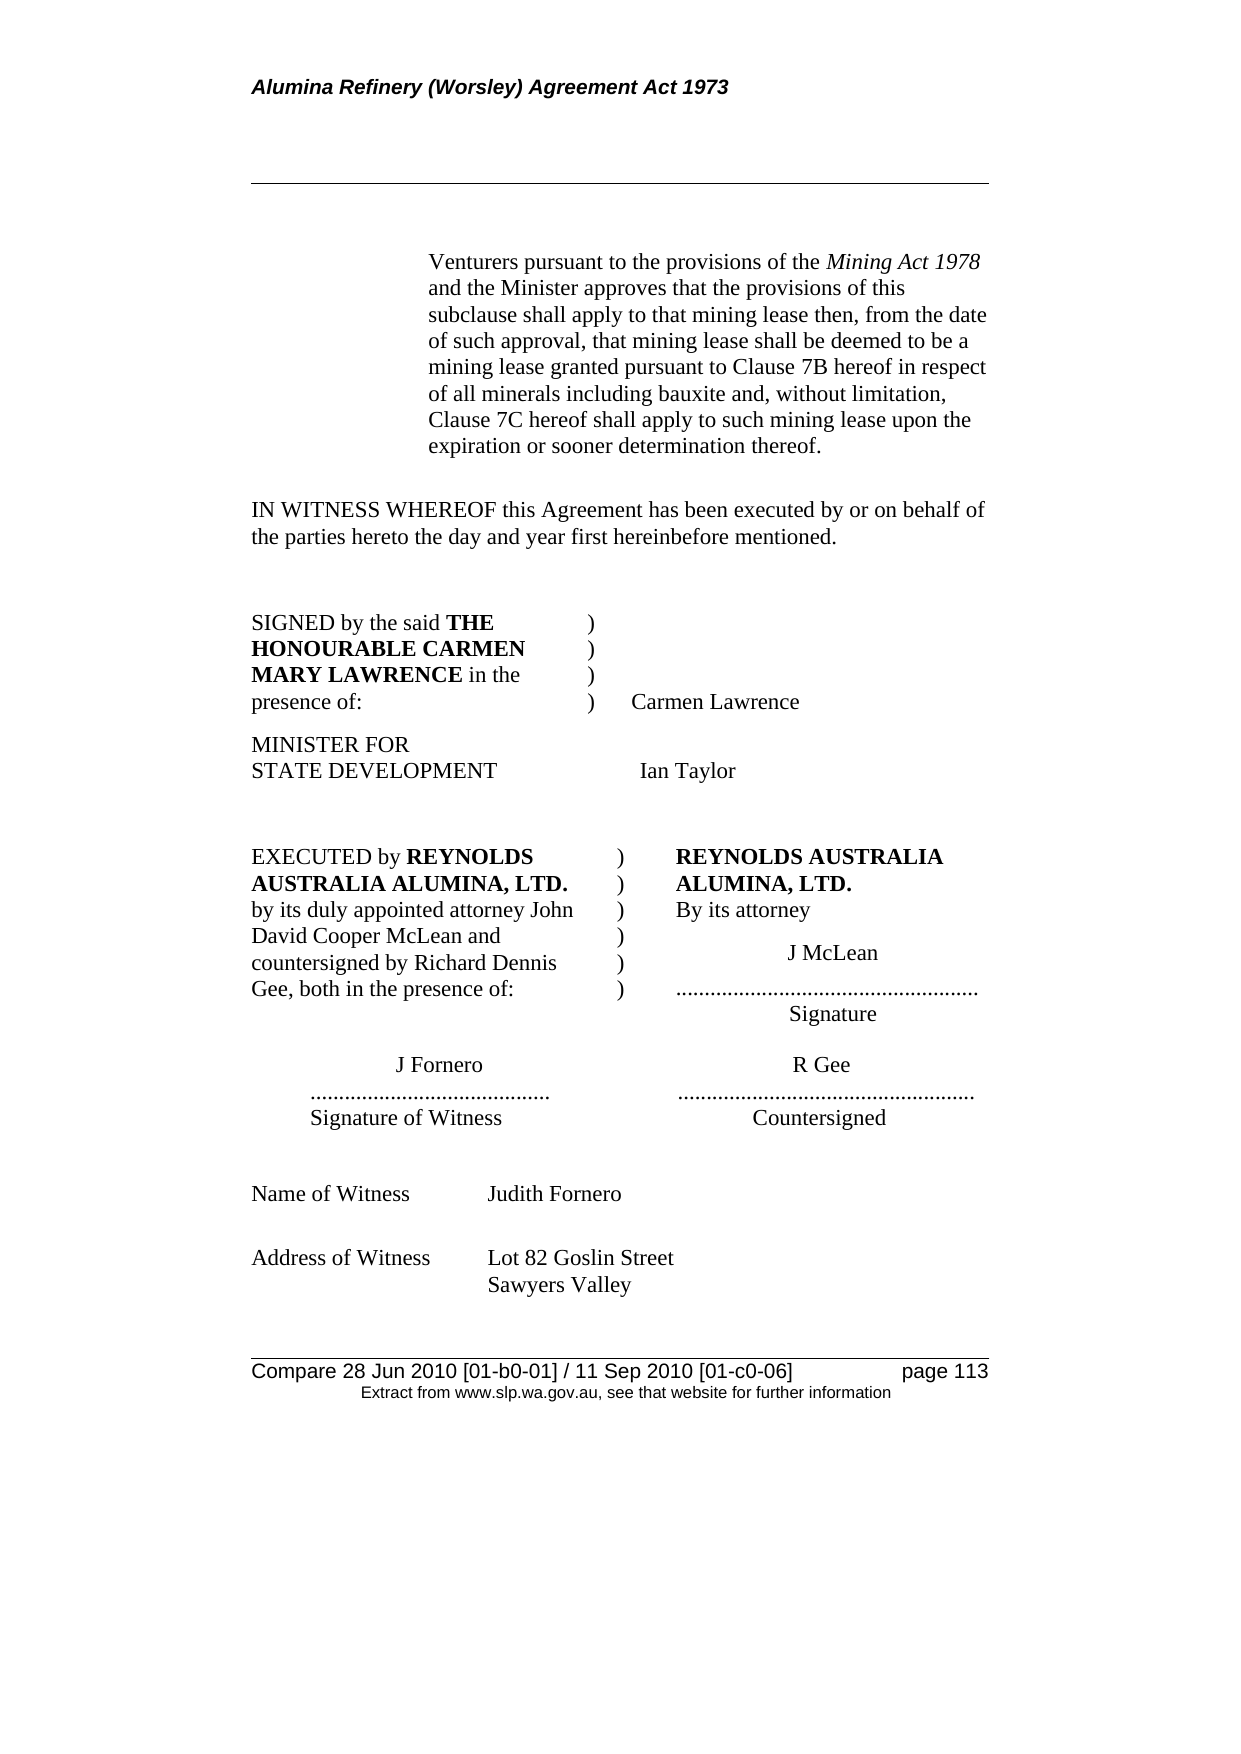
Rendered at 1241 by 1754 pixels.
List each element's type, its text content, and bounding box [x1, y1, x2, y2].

table_header EXECUTED by REYNOLDS AUSTRALIA ALUMINA, LTD. by its duly appointed attorney John David Cooper McLean and countersigned by Richard Dennis Gee, both in the presence of: [240, 827, 605, 1026]
text MINISTER FOR STATE DEVELOPMENT Ian Taylor [251, 731, 989, 783]
text Name of Witness Judith Fornero [251, 1180, 989, 1207]
text .......................................... .................................................... [251, 1078, 989, 1104]
table_header ) ) ) ) ) ) [605, 827, 664, 1026]
text IN WITNESS WHEREOF this Agreement has been executed by or on behalf of the parties hereto the day and year first hereinbefore mentioned. [251, 496, 989, 549]
text Address of Witness Lot 82 Goslin Street [251, 1244, 989, 1271]
table_header SIGNED by the said THE HONOURABLE CARMEN MARY LAWRENCE in the presence of: [240, 592, 576, 714]
table_header ) ) ) ) [576, 592, 620, 714]
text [251, 248, 989, 459]
text Signature of Witness Countersigned [251, 1104, 989, 1130]
table_header REYNOLDS AUSTRALIA ALUMINA, LTD. By its attorney J McLean ..................................................... Signature [664, 827, 1001, 1026]
text Sawyers Valley [251, 1271, 989, 1297]
text J Fornero R Gee [251, 1051, 989, 1078]
table_header Carmen Lawrence [620, 592, 1001, 714]
